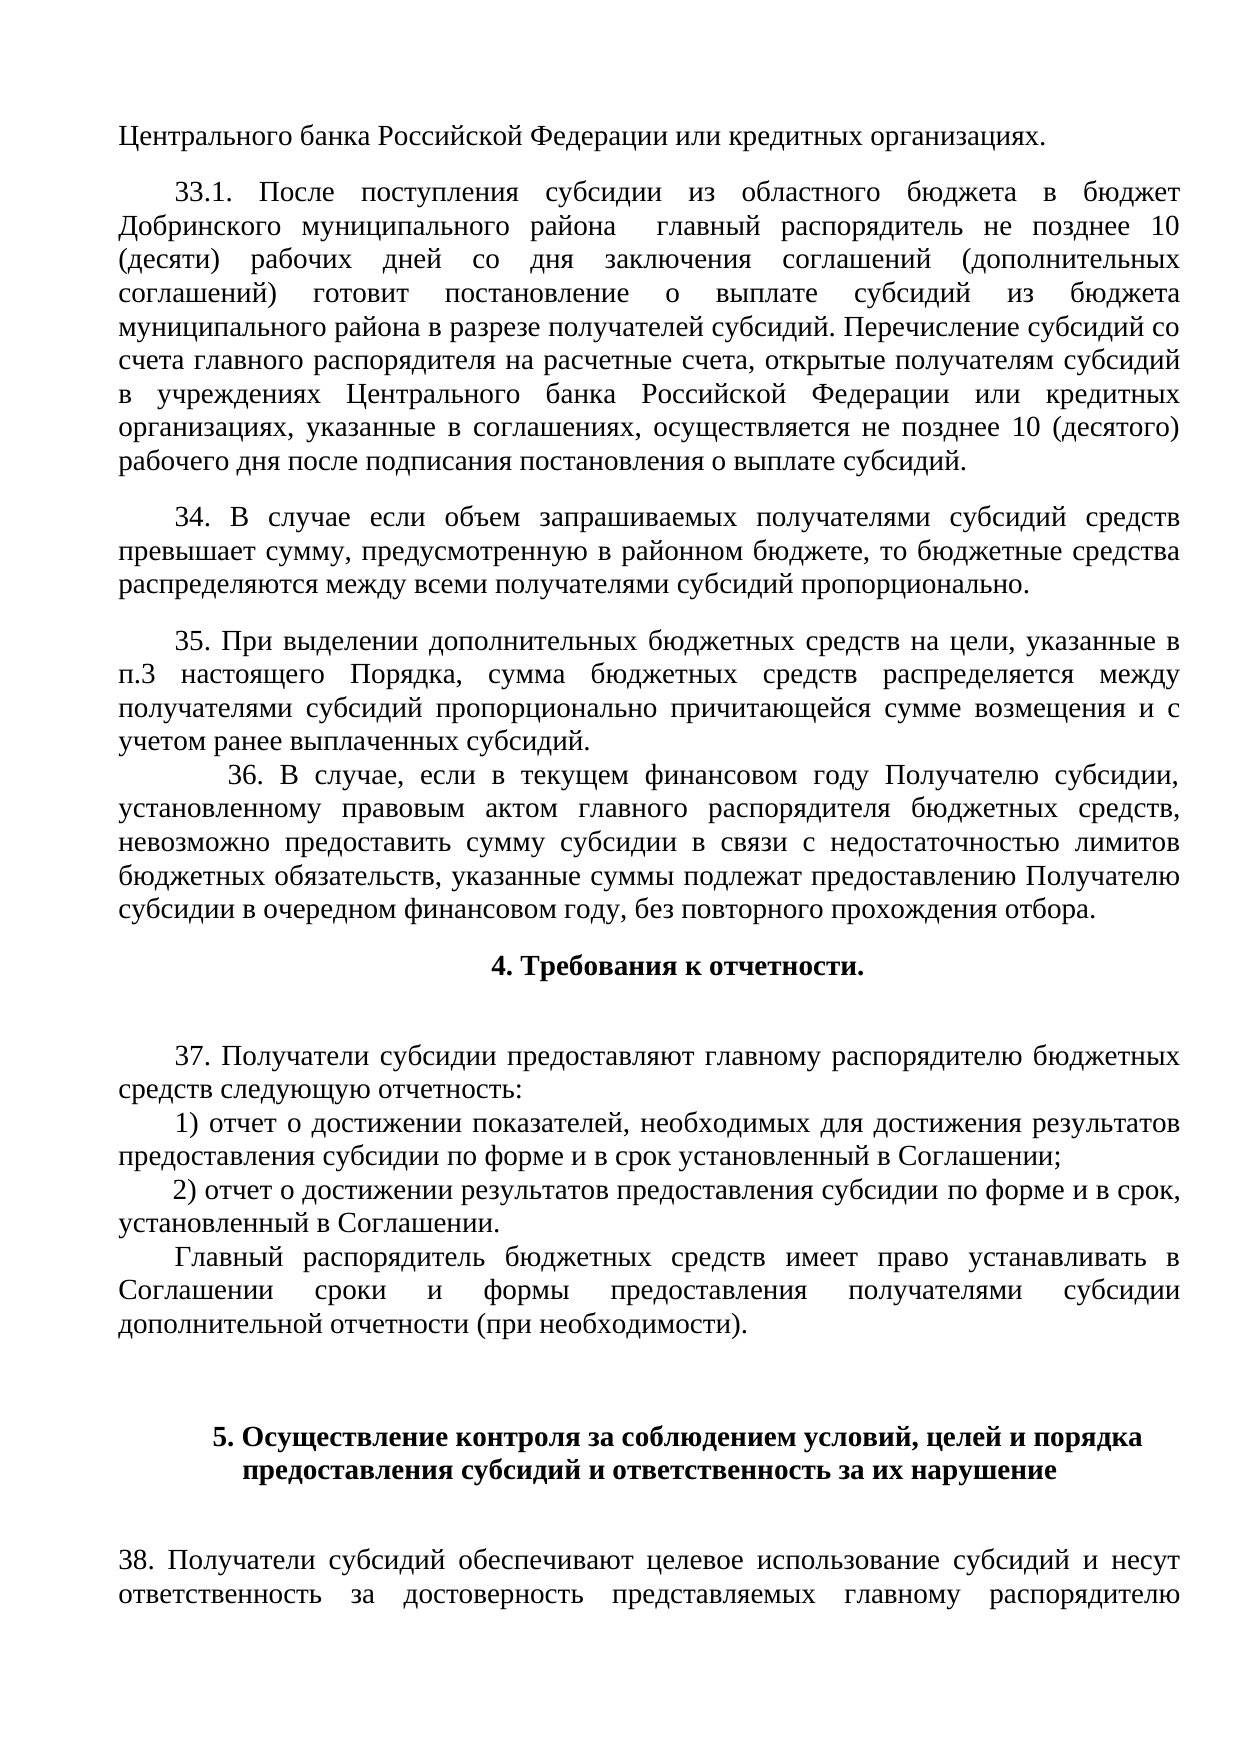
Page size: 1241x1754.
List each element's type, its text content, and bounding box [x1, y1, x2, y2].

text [118, 118, 1181, 152]
text 37. Получатели субсидии предоставляют главному распорядителю бюджетных средств следующую отчетность: [118, 1038, 1181, 1105]
text 2) отчет о достижении результатов предоставления субсидии по форме и в срок, установленный в Соглашении. [118, 1172, 1181, 1239]
text 1) отчет о достижении показателей, необходимых для достижения результатов предоставления субсидии по форме и в срок установленный в Соглашении; [118, 1105, 1181, 1172]
text 4. Требования к отчетности. [118, 948, 1181, 981]
text 33.1. После поступления субсидии из областного бюджета в бюджет Добринского муниципального района главный распорядитель не позднее 10 (десяти) рабочих дней со дня заключения соглашений (дополнительных соглашений) готовит постановление о выплате субсидий из бюджета муниципального района в разрезе получателей субсидий. Перечисление субсидий со счета главного распорядителя на расчетные счета, открытые получателям субсидий в учреждениях Центрального банка Российской Федерации или кредитных организациях, указанные в соглашениях, осуществляется не позднее 10 (десятого) рабочего дня после подписания постановления о выплате субсидий. [118, 174, 1181, 476]
text 5. Осуществление контроля за соблюдением условий, целей и порядка предоставления субсидий и ответственность за их нарушение [118, 1419, 1181, 1486]
text 36. В случае, если в текущем финансовом году Получателю субсидии, установленному правовым актом главного распорядителя бюджетных средств, невозможно предоставить сумму субсидии в связи с недостаточностью лимитов бюджетных обязательств, указанные суммы подлежат предоставлению Получателю субсидии в очередном финансовом году, без повторного прохождения отбора. [118, 757, 1181, 925]
text 35. При выделении дополнительных бюджетных средств на цели, указанные в п.3 настоящего Порядка, сумма бюджетных средств распределяется между получателями субсидий пропорционально причитающейся сумме возмещения и с учетом ранее выплаченных субсидий. [118, 623, 1181, 757]
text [118, 1542, 1181, 1609]
text Главный распорядитель бюджетных средств имеет право устанавливать в Соглашении сроки и формы предоставления получателями субсидии дополнительной отчетности (при необходимости). [118, 1239, 1181, 1339]
text 34. В случае если объем запрашиваемых получателями субсидий средств превышает сумму, предусмотренную в районном бюджете, то бюджетные средства распределяются между всеми получателями субсидий пропорционально. [118, 499, 1181, 600]
